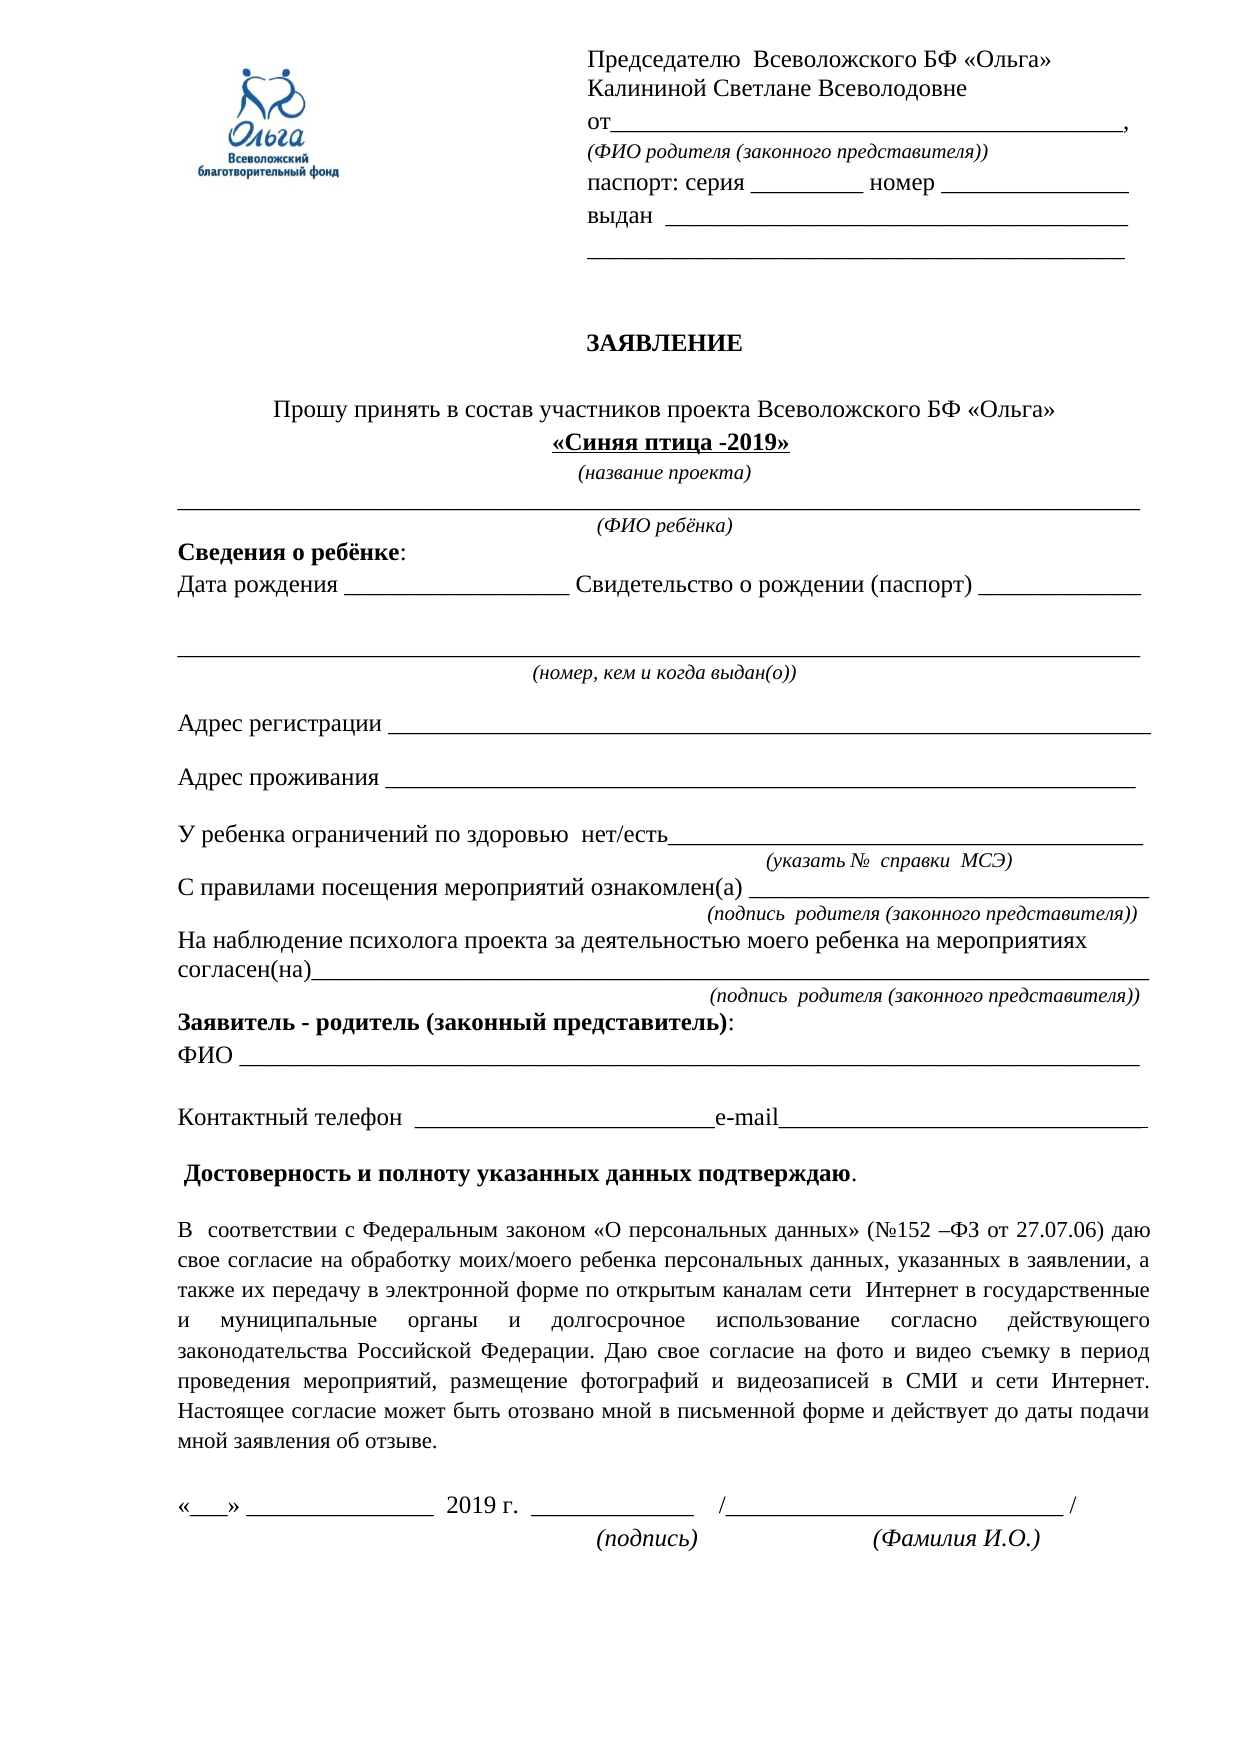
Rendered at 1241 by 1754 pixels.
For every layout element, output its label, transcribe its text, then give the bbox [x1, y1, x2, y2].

text С правилами посещения мероприятий ознакомлен(а) ________________________________ [177, 872, 1152, 901]
text (название проекта) [177, 460, 1152, 484]
text Дата рождения __________________ Свидетельство о рождении (паспорт) _____________ [177, 569, 1152, 598]
text «___» _______________ 2019 г. _____________ /___________________________ / [177, 1491, 1152, 1519]
text Прошу принять в состав участников проекта Всеволожского БФ «Ольга» [177, 394, 1152, 422]
text В соответствии с Федеральным законом «О персональных данных» (№152 –ФЗ от 27.07.06) даю свое согласие на обработку моих/моего ребенка персональных данных, указанных в заявлении, а также их передачу в электронной форме по открытым каналам сети Интернет в государственные и муниципальные органы и долгосрочное использование согласно действующего законодательства Российской Федерации. Даю свое согласие на фото и видео съемку в период проведения мероприятий, размещение фотографий и видеозаписей в СМИ и сети Интернет. Настоящее согласие может быть отозвано мной в письменной форме и действует до даты подачи мной заявления об отзыве. [177, 1216, 1152, 1454]
text Сведения о ребёнке: [177, 537, 1152, 565]
text Контактный телефон ________________________e-mail_____________________________ [177, 1102, 1152, 1130]
text ЗАЯВЛЕНИЕ [177, 328, 1152, 356]
table_header [166, 44, 576, 294]
text Заявитель - родитель (законный представитель): [177, 1007, 1152, 1036]
text На наблюдение психолога проекта за деятельностью моего ребенка на мероприятиях согласен(на)___________________________________________________________________ [177, 925, 1152, 983]
picture [177, 44, 366, 210]
text (подпись родителя (законного представителя)) [177, 983, 1152, 1007]
text Адрес регистрации _____________________________________________________________ [177, 708, 1152, 737]
text Достоверность и полноту указанных данных подтверждаю. [177, 1158, 1152, 1187]
text ФИО ________________________________________________________________________ [177, 1040, 1152, 1068]
text (подпись) (Фамилия И.О.) [177, 1523, 1152, 1552]
text (подпись родителя (законного представителя)) [177, 901, 1152, 925]
table_header Председателю Всеволожского БФ «Ольга» Калининой Светлане Всеволодовне от_________________________________________, (ФИО родителя (законного представителя)) паспорт: серия _________ номер _______________ выдан _____________________________________ ___________________________________________ [576, 44, 1163, 294]
text Адрес проживания ____________________________________________________________ [177, 762, 1152, 791]
text (указать № справки МСЭ) [177, 848, 1152, 872]
text (ФИО ребёнка) [177, 512, 1152, 537]
text _____________________________________________________________________________ [177, 484, 1152, 512]
text (номер, кем и когда выдан(о)) [177, 660, 1152, 684]
text «Синяя птица -2019» [177, 427, 1152, 455]
text У ребенка ограничений по здоровью нет/есть______________________________________ [177, 819, 1152, 848]
text _____________________________________________________________________________ [177, 631, 1152, 660]
